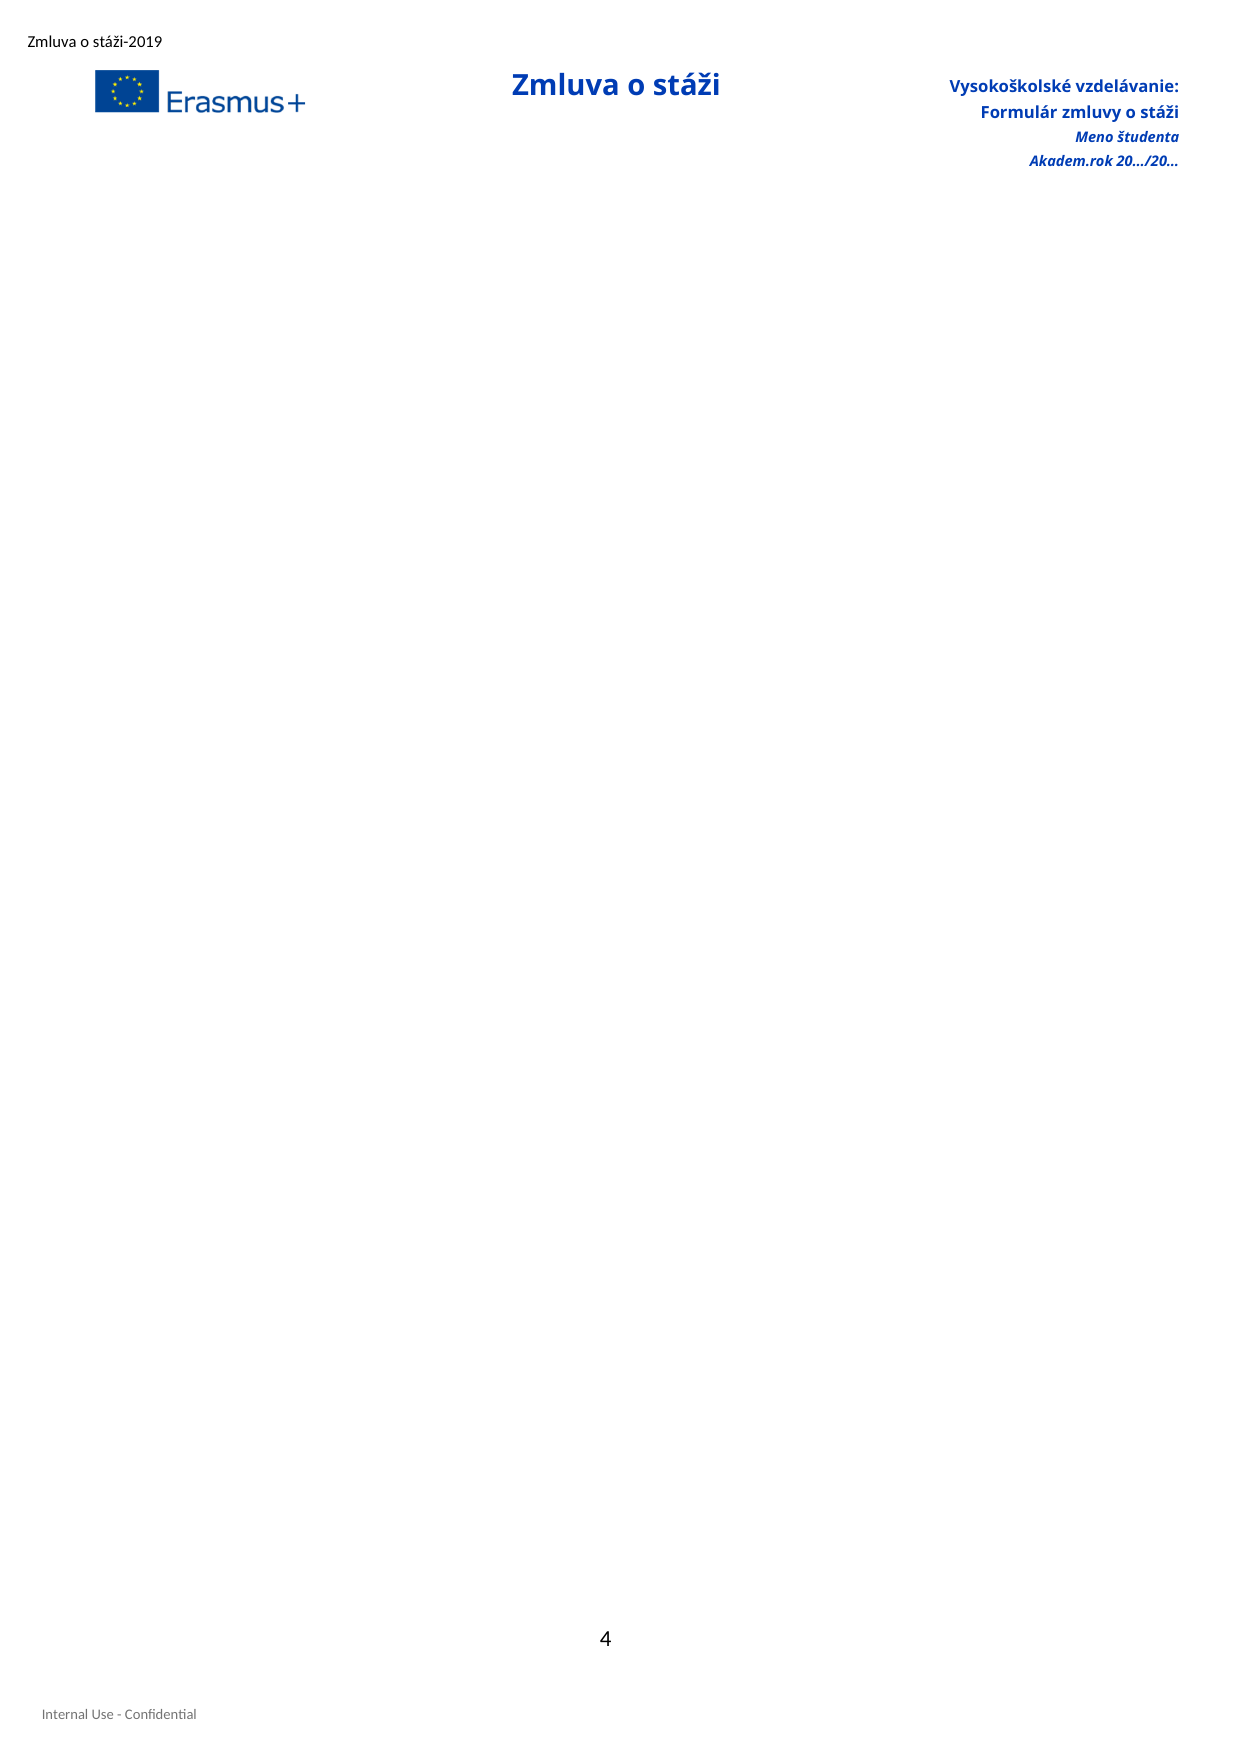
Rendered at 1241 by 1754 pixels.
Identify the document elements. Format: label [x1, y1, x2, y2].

picture [95, 70, 306, 113]
